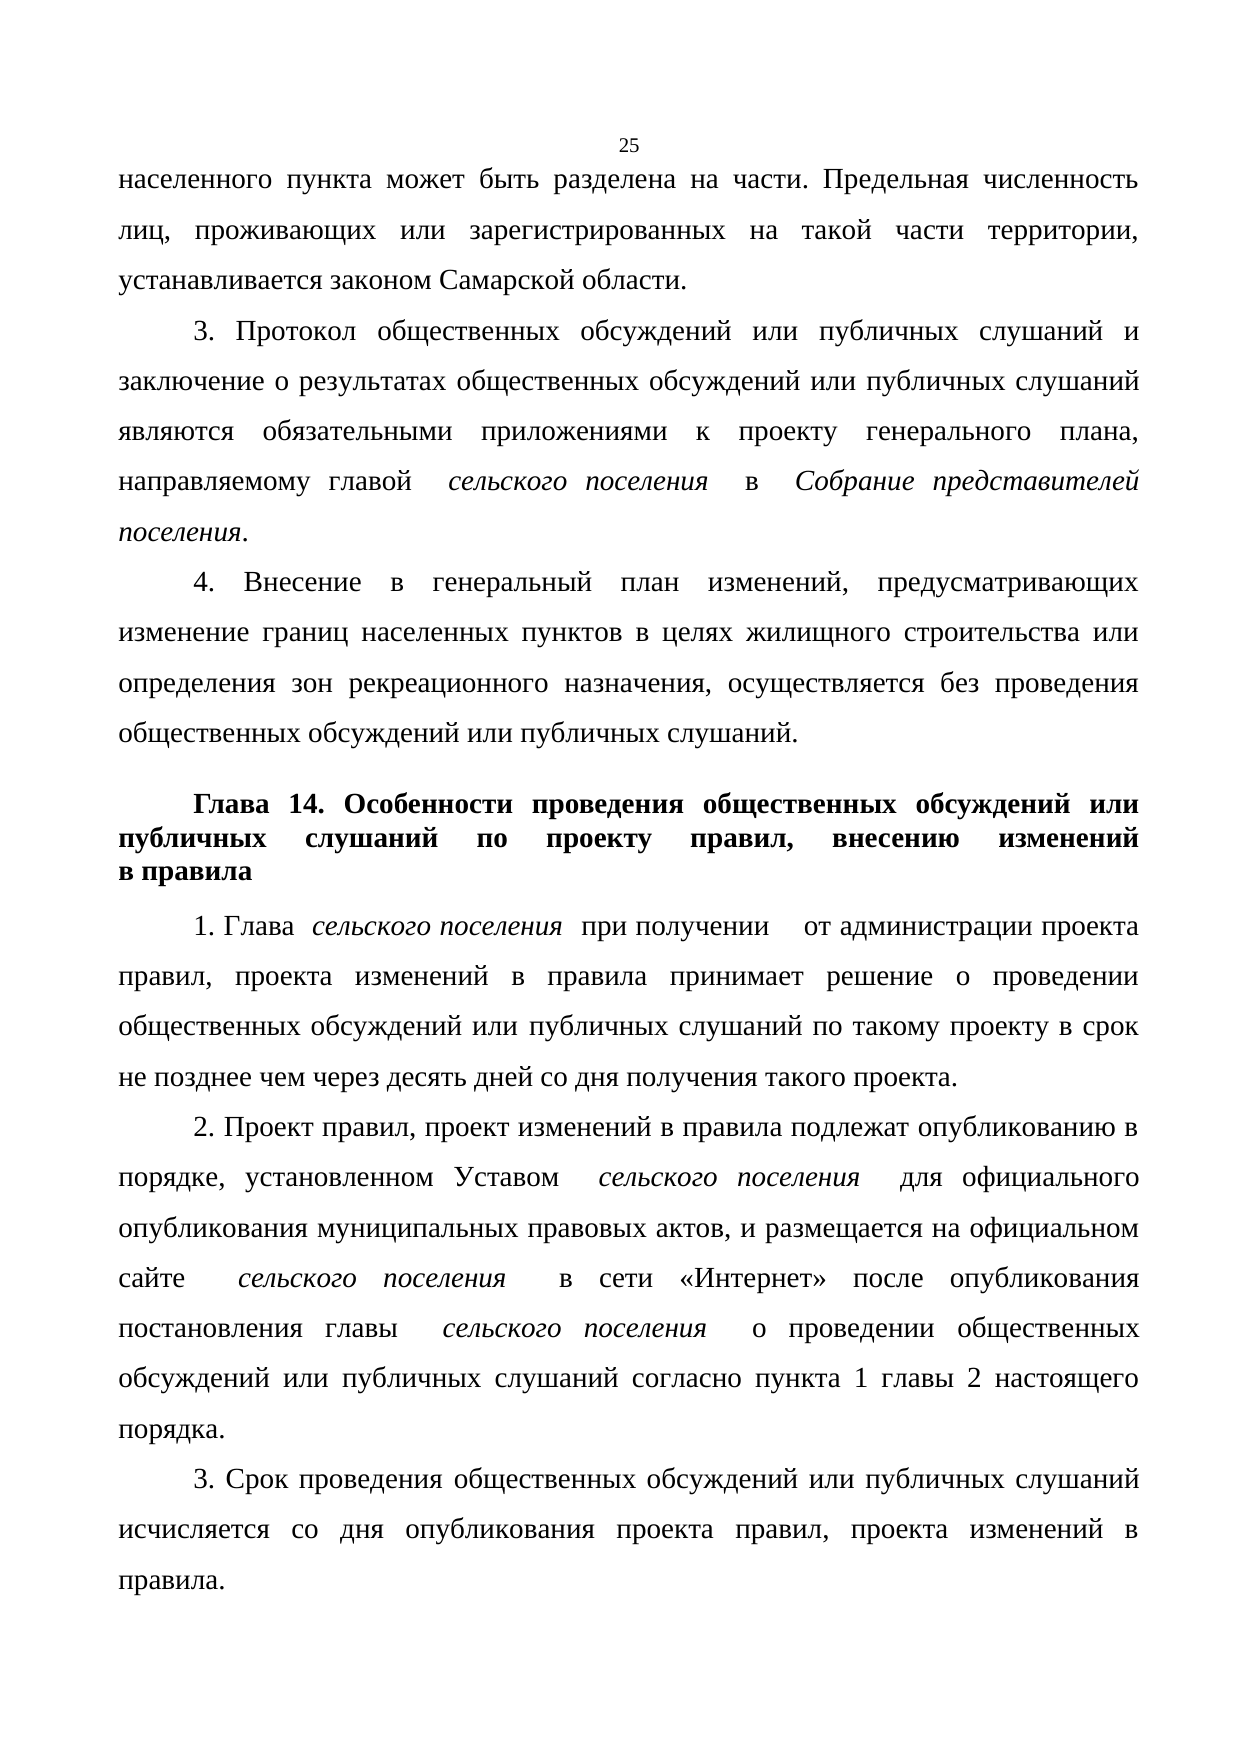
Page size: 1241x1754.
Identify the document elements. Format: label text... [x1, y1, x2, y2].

text 1. Глава сельского поселения при получении от администрации проекта правил, проекта изменений в правила принимает решение о проведении общественных обсуждений или публичных слушаний по такому проекту в срок не позднее чем через десять дней со дня получения такого проекта. [118, 908, 1140, 1092]
text 2. Проект правил, проект изменений в правила подлежат опубликованию в порядке, установленном Уставом сельского поселения для официального опубликования муниципальных правовых актов, и размещается на официальном сайте сельского поселения в сети «Интернет» после опубликования постановления главы сельского поселения о проведении общественных обсуждений или публичных слушаний согласно пункта 1 главы 2 настоящего порядка. [118, 1109, 1140, 1444]
text 4. Внесение в генеральный план изменений, предусматривающих изменение границ населенных пунктов в целях жилищного строительства или определения зон рекреационного назначения, осуществляется без проведения общественных обсуждений или публичных слушаний. [118, 564, 1140, 749]
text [118, 162, 1140, 296]
text 3. Срок проведения общественных обсуждений или публичных слушаний исчисляется со дня опубликования проекта правил, проекта изменений в правила. [118, 1461, 1140, 1595]
text 3. Протокол общественных обсуждений или публичных слушаний и заключение о результатах общественных обсуждений или публичных слушаний являются обязательными приложениями к проекту генерального плана, направляемому главой сельского поселения в Собрание представителей поселения. [118, 313, 1140, 547]
subtitle Глава 14. Особенности проведения общественных обсуждений или публичных слушаний по проекту правил, внесению изменений в правила [118, 786, 1140, 887]
